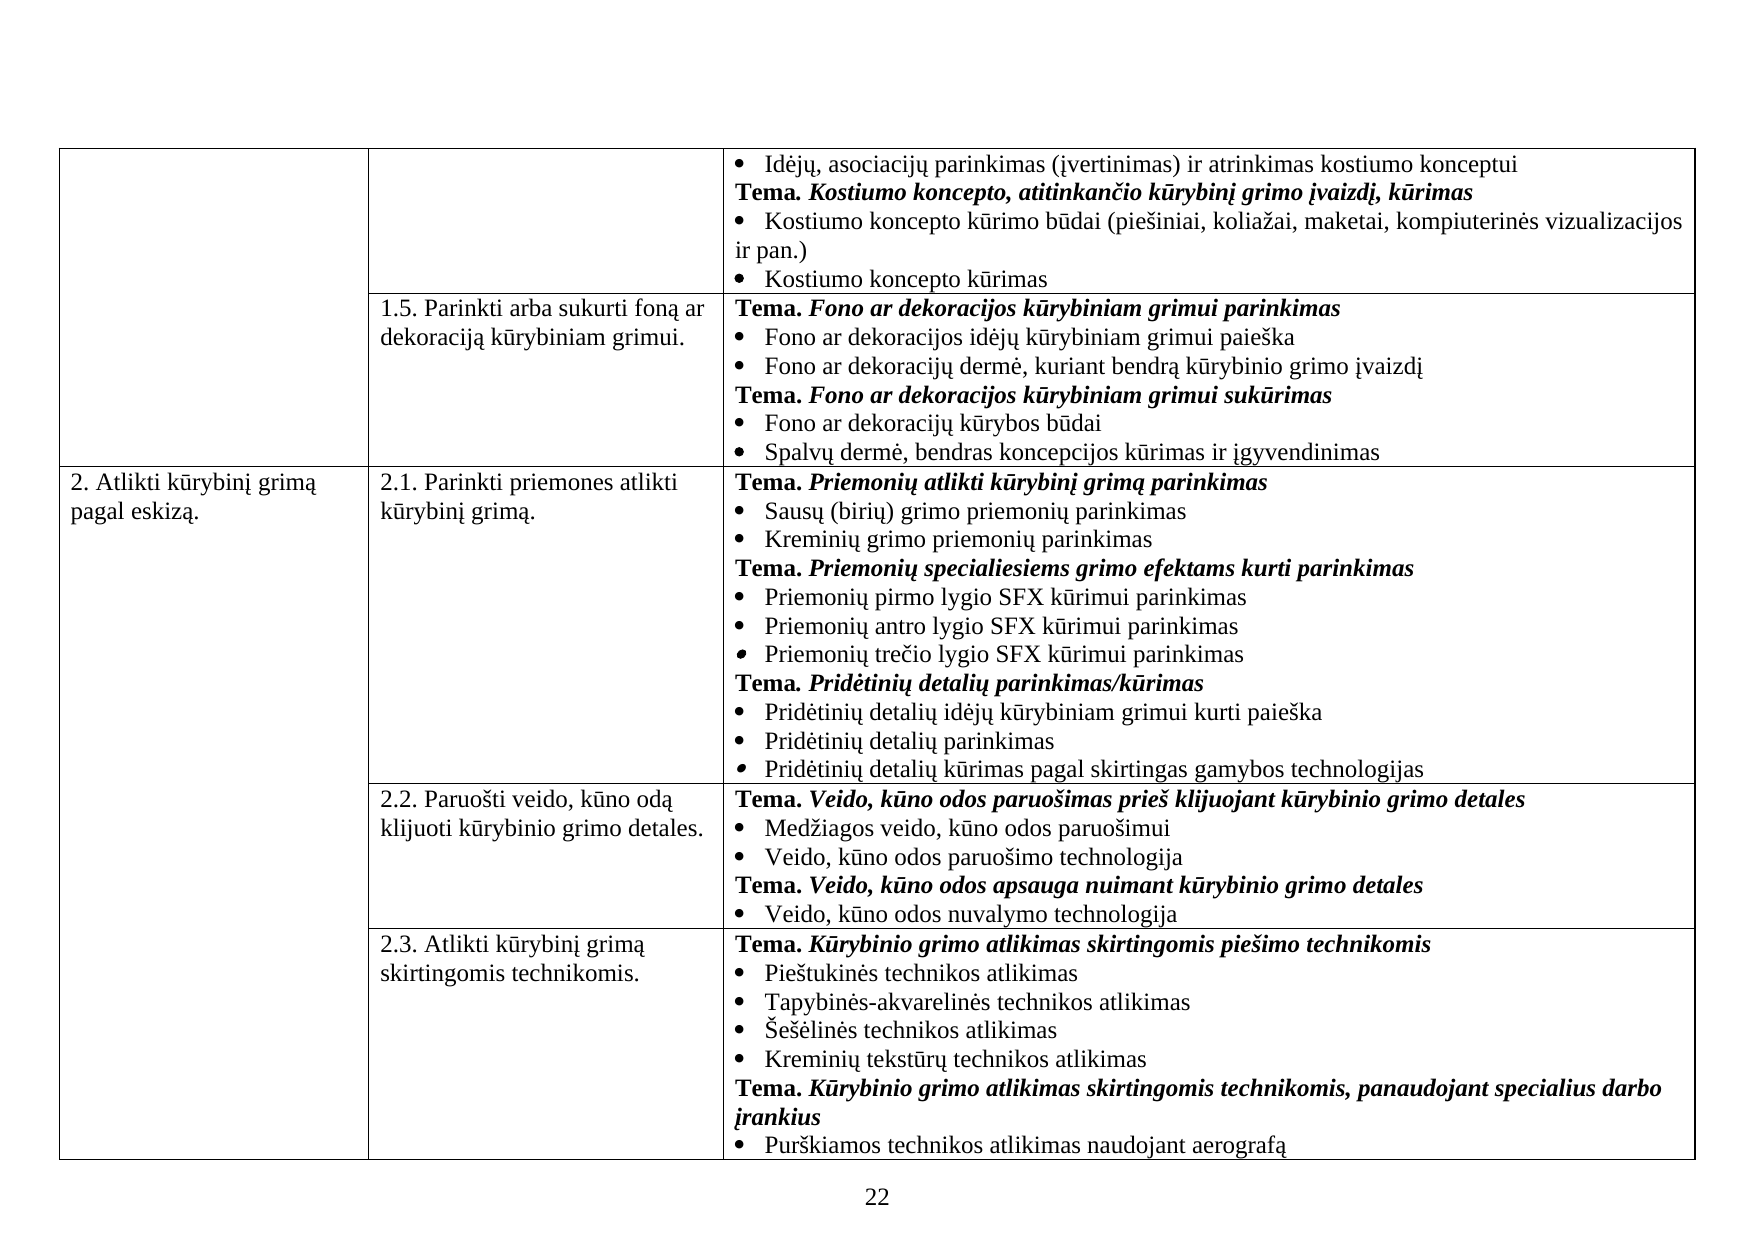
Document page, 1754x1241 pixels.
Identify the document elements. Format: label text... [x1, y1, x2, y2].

table_cell 2. Atlikti kūrybinį grimą pagal eskizą. [60, 467, 368, 1159]
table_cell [724, 929, 1694, 1159]
table_cell 2.2. Paruošti veido, kūno odą klijuoti kūrybinio grimo detales. [369, 784, 723, 928]
table_cell 1.5. Parinkti arba sukurti foną ar dekoraciją kūrybiniam grimui. [369, 294, 723, 466]
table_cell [369, 149, 723, 292]
table_cell 2.1. Parinkti priemones atlikti kūrybinį grimą. [369, 467, 723, 783]
table_cell Tema. Priemonių atlikti kūrybinį grimą parinkimas Sausų (birių) grimo priemonių parinkimas Kreminių grimo priemonių parinkimas Tema. Priemonių specialiesiems grimo efektams kurti parinkimas Priemonių pirmo lygio SFX kūrimui parinkimas Priemonių antro lygio SFX kūrimui parinkimas Priemonių trečio lygio SFX kūrimui parinkimas Tema. Pridėtinių detalių parinkimas/kūrimas Pridėtinių detalių idėjų kūrybiniam grimui kurti paieška Pridėtinių detalių parinkimas Pridėtinių detalių kūrimas pagal skirtingas gamybos technologijas [724, 467, 1694, 783]
table_cell Tema. Veido, kūno odos paruošimas prieš klijuojant kūrybinio grimo detales Medžiagos veido, kūno odos paruošimui Veido, kūno odos paruošimo technologija Tema. Veido, kūno odos apsauga nuimant kūrybinio grimo detales Veido, kūno odos nuvalymo technologija [724, 784, 1694, 928]
table_cell Tema. Fono ar dekoracijos kūrybiniam grimui parinkimas Fono ar dekoracijos idėjų kūrybiniam grimui paieška Fono ar dekoracijų dermė, kuriant bendrą kūrybinio grimo įvaizdį Tema. Fono ar dekoracijos kūrybiniam grimui sukūrimas Fono ar dekoracijų kūrybos būdai Spalvų dermė, bendras koncepcijos kūrimas ir įgyvendinimas [724, 294, 1694, 466]
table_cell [369, 929, 723, 1159]
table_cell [724, 149, 1694, 292]
